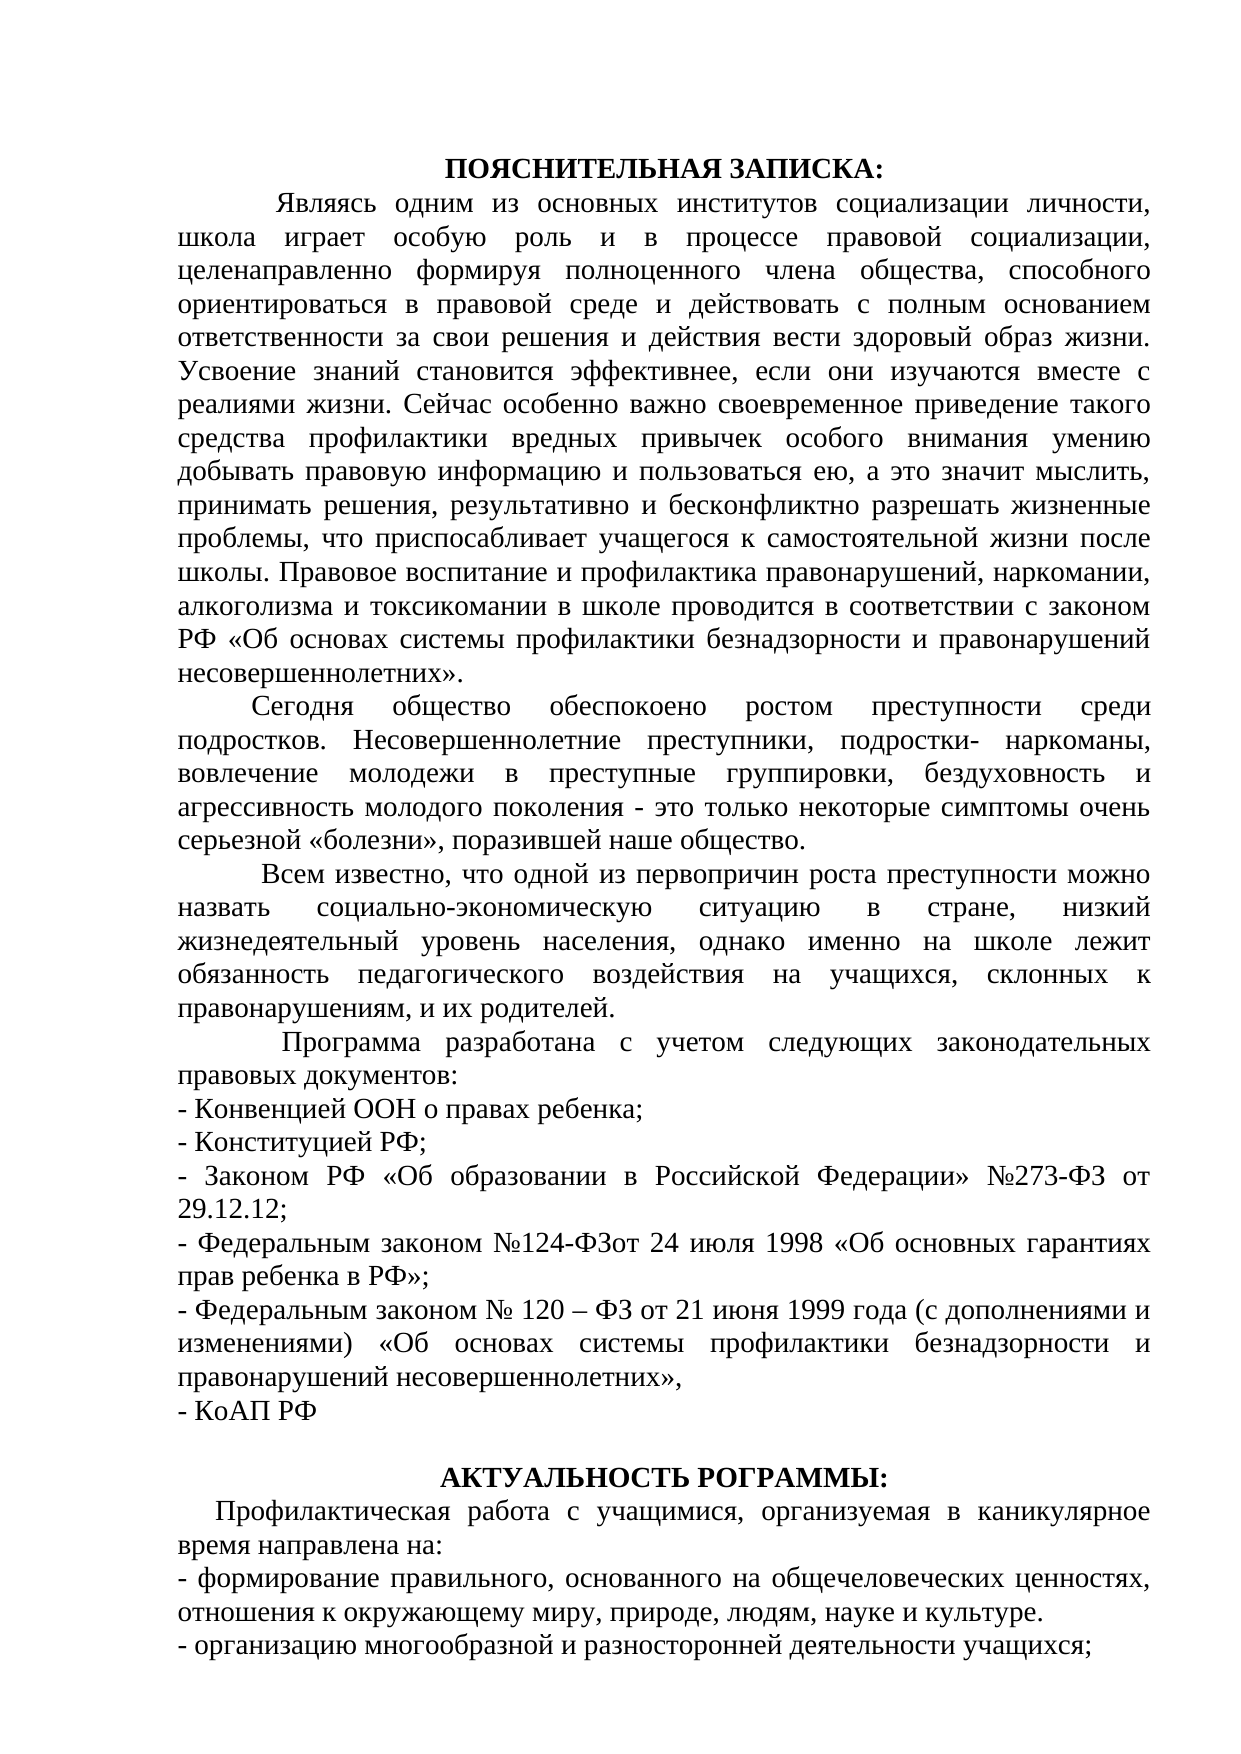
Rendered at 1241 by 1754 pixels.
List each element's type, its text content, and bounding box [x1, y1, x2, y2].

text - Конвенцией ООН о правах ребенка; [177, 1091, 1152, 1124]
text - формирование правильного, основанного на общечеловеческих ценностях, отношения к окружающему миру, природе, людям, науке и культуре. [177, 1560, 1152, 1627]
text ПОЯСНИТЕЛЬНАЯ ЗАПИСКА: [177, 152, 1152, 185]
text - Конституцией РФ; [177, 1124, 1152, 1158]
text Сегодня общество обеспокоено ростом преступности среди подростков. Несовершеннолетние преступники, подростки- наркоманы, вовлечение молодежи в преступные группировки, бездуховность и агрессивность молодого поколения - это только некоторые симптомы очень серьезной «болезни», поразившей наше общество. [177, 688, 1152, 856]
text Профилактическая работа с учащимися, организуемая в каникулярное время направлена на: [177, 1493, 1152, 1560]
text - КоАП РФ [177, 1393, 1152, 1426]
text - Законом РФ «Об образовании в Российской Федерации» №273-ФЗ от 29.12.12; [177, 1158, 1152, 1225]
text Программа разработана с учетом следующих законодательных правовых документов: [177, 1024, 1152, 1091]
text - организацию многообразной и разносторонней деятельности учащихся; [177, 1627, 1152, 1661]
text АКТУАЛЬНОСТЬ РОГРАММЫ: [177, 1460, 1152, 1493]
text Являясь одним из основных институтов социализации личности, школа играет особую роль и в процессе правовой социализации, целенаправленно формируя полноценного члена общества, способного ориентироваться в правовой среде и действовать с полным основанием ответственности за свои решения и действия вести здоровый образ жизни. Усвоение знаний становится эффективнее, если они изучаются вместе с реалиями жизни. Сейчас особенно важно своевременное приведение такого средства профилактики вредных привычек особого внимания умению добывать правовую информацию и пользоваться ею, а это значит мыслить, принимать решения, результативно и бесконфликтно разрешать жизненные проблемы, что приспосабливает учащегося к самостоятельной жизни после школы. Правовое воспитание и профилактика правонарушений, наркомании, алкоголизма и токсикомании в школе проводится в соответствии с законом РФ «Об основах системы профилактики безнадзорности и правонарушений несовершеннолетних». [177, 185, 1152, 688]
text - Федеральным законом № 120 – ФЗ от 21 июня 1999 года (с дополнениями и изменениями) «Об основах системы профилактики безнадзорности и правонарушений несовершеннолетних», [177, 1292, 1152, 1393]
text Всем известно, что одной из первопричин роста преступности можно назвать социально-экономическую ситуацию в стране, низкий жизнедеятельный уровень населения, однако именно на школе лежит обязанность педагогического воздействия на учащихся, склонных к правонарушениям, и их родителей. [177, 856, 1152, 1024]
text - Федеральным законом №124-ФЗот 24 июля 1998 «Об основных гарантиях прав ребенка в РФ»; [177, 1225, 1152, 1292]
